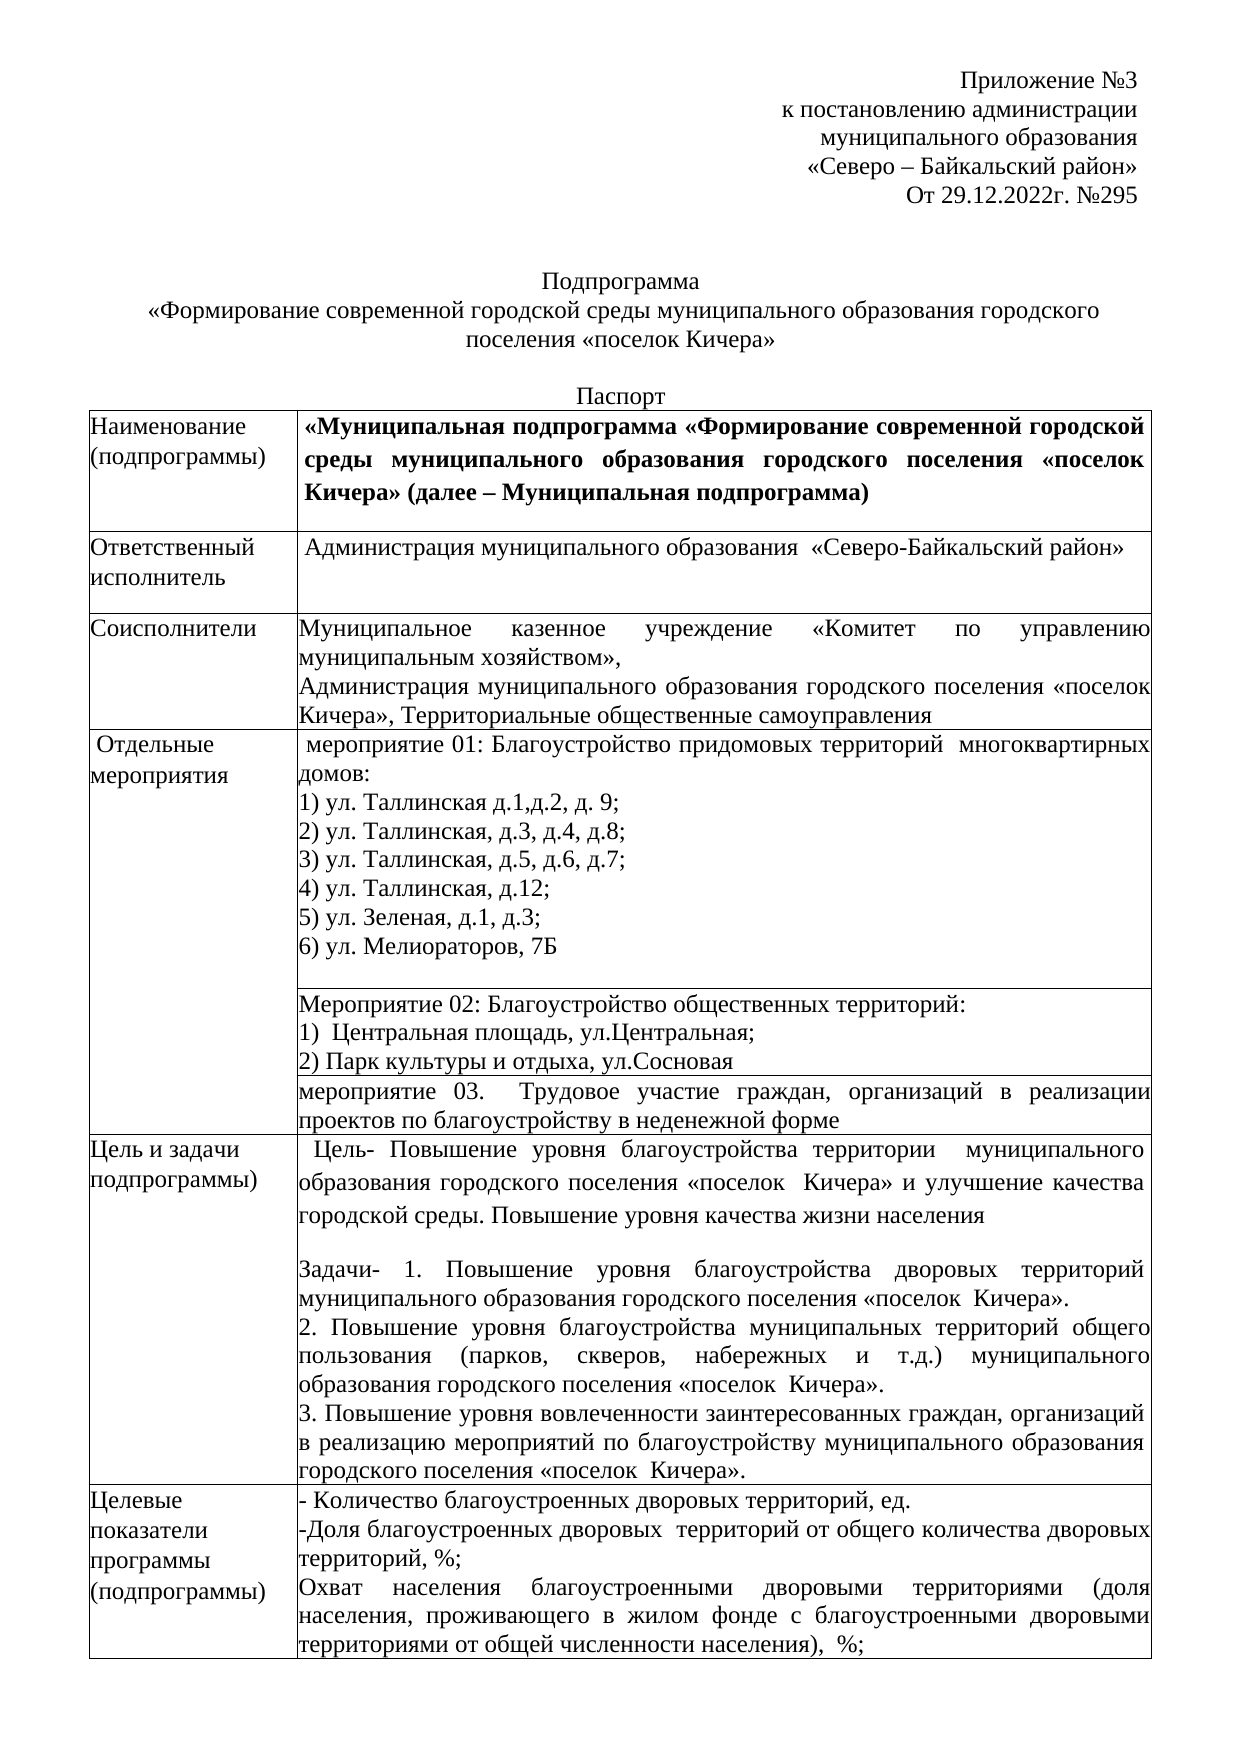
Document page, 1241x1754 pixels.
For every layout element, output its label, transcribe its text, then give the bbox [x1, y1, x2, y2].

table_cell Цель- Повышение уровня благоустройства территории муниципального образования городского поселения «поселок Кичера» и улучшение качества городской среды. Повышение уровня качества жизни населения Задачи- 1. Повышение уровня благоустройства дворовых территорий муниципального образования городского поселения «поселок Кичера». 2. Повышение уровня благоустройства муниципальных территорий общего пользования (парков, скверов, набережных и т.д.) муниципального образования городского поселения «поселок Кичера». 3. Повышение уровня вовлеченности заинтересованных граждан, организаций в реализацию мероприятий по благоустройству муниципального образования городского поселения «поселок Кичера». [298, 1135, 1151, 1484]
table_cell мероприятие 01: Благоустройство придомовых территорий многоквартирных домов: 1) ул. Таллинская д.1,д.2, д. 9; 2) ул. Таллинская, д.3, д.4, д.8; 3) ул. Таллинская, д.5, д.6, д.7; 4) ул. Таллинская, д.12; 5) ул. Зеленая, д.1, д.3; 6) ул. Мелиораторов, 7Б [298, 730, 1151, 988]
table_cell Муниципальное казенное учреждение «Комитет по управлению муниципальным хозяйством», Администрация муниципального образования городского поселения «поселок Кичера», Территориальные общественные самоуправления [298, 614, 1151, 728]
table_cell Ответственный исполнитель [90, 532, 297, 612]
text муниципального образования [103, 122, 1137, 151]
table_cell мероприятие 03. Трудовое участие граждан, организаций в реализации проектов по благоустройству в неденежной форме [298, 1076, 1151, 1133]
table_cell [90, 1485, 297, 1658]
title «Формирование современной городской среды муниципального образования городского поселения «поселок Кичера» [103, 295, 1137, 352]
table_cell Цель и задачи подпрограммы) [90, 1135, 297, 1484]
text к постановлению администрации [103, 94, 1137, 122]
table_header «Муниципальная подпрограмма «Формирование современной городской среды муниципального образования городского поселения «поселок Кичера» (далее – Муниципальная подпрограмма) [298, 411, 1151, 531]
table_cell Соисполнители [90, 614, 297, 728]
text «Северо – Байкальский район» [103, 151, 1137, 180]
table_cell Администрация муниципального образования «Северо-Байкальский район» [298, 532, 1151, 612]
title Подпрограмма [103, 266, 1137, 295]
text Приложение №3 [103, 65, 1137, 94]
table_header Наименование (подпрограммы) [90, 411, 297, 531]
table_cell Отдельные мероприятия [90, 730, 297, 1133]
text Паспорт [103, 381, 1137, 410]
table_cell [298, 1485, 1151, 1658]
table_cell Мероприятие 02: Благоустройство общественных территорий: 1) Центральная площадь, ул.Центральная; 2) Парк культуры и отдыха, ул.Сосновая [298, 989, 1151, 1075]
text От 29.12.2022г. №295 [118, 180, 1137, 209]
